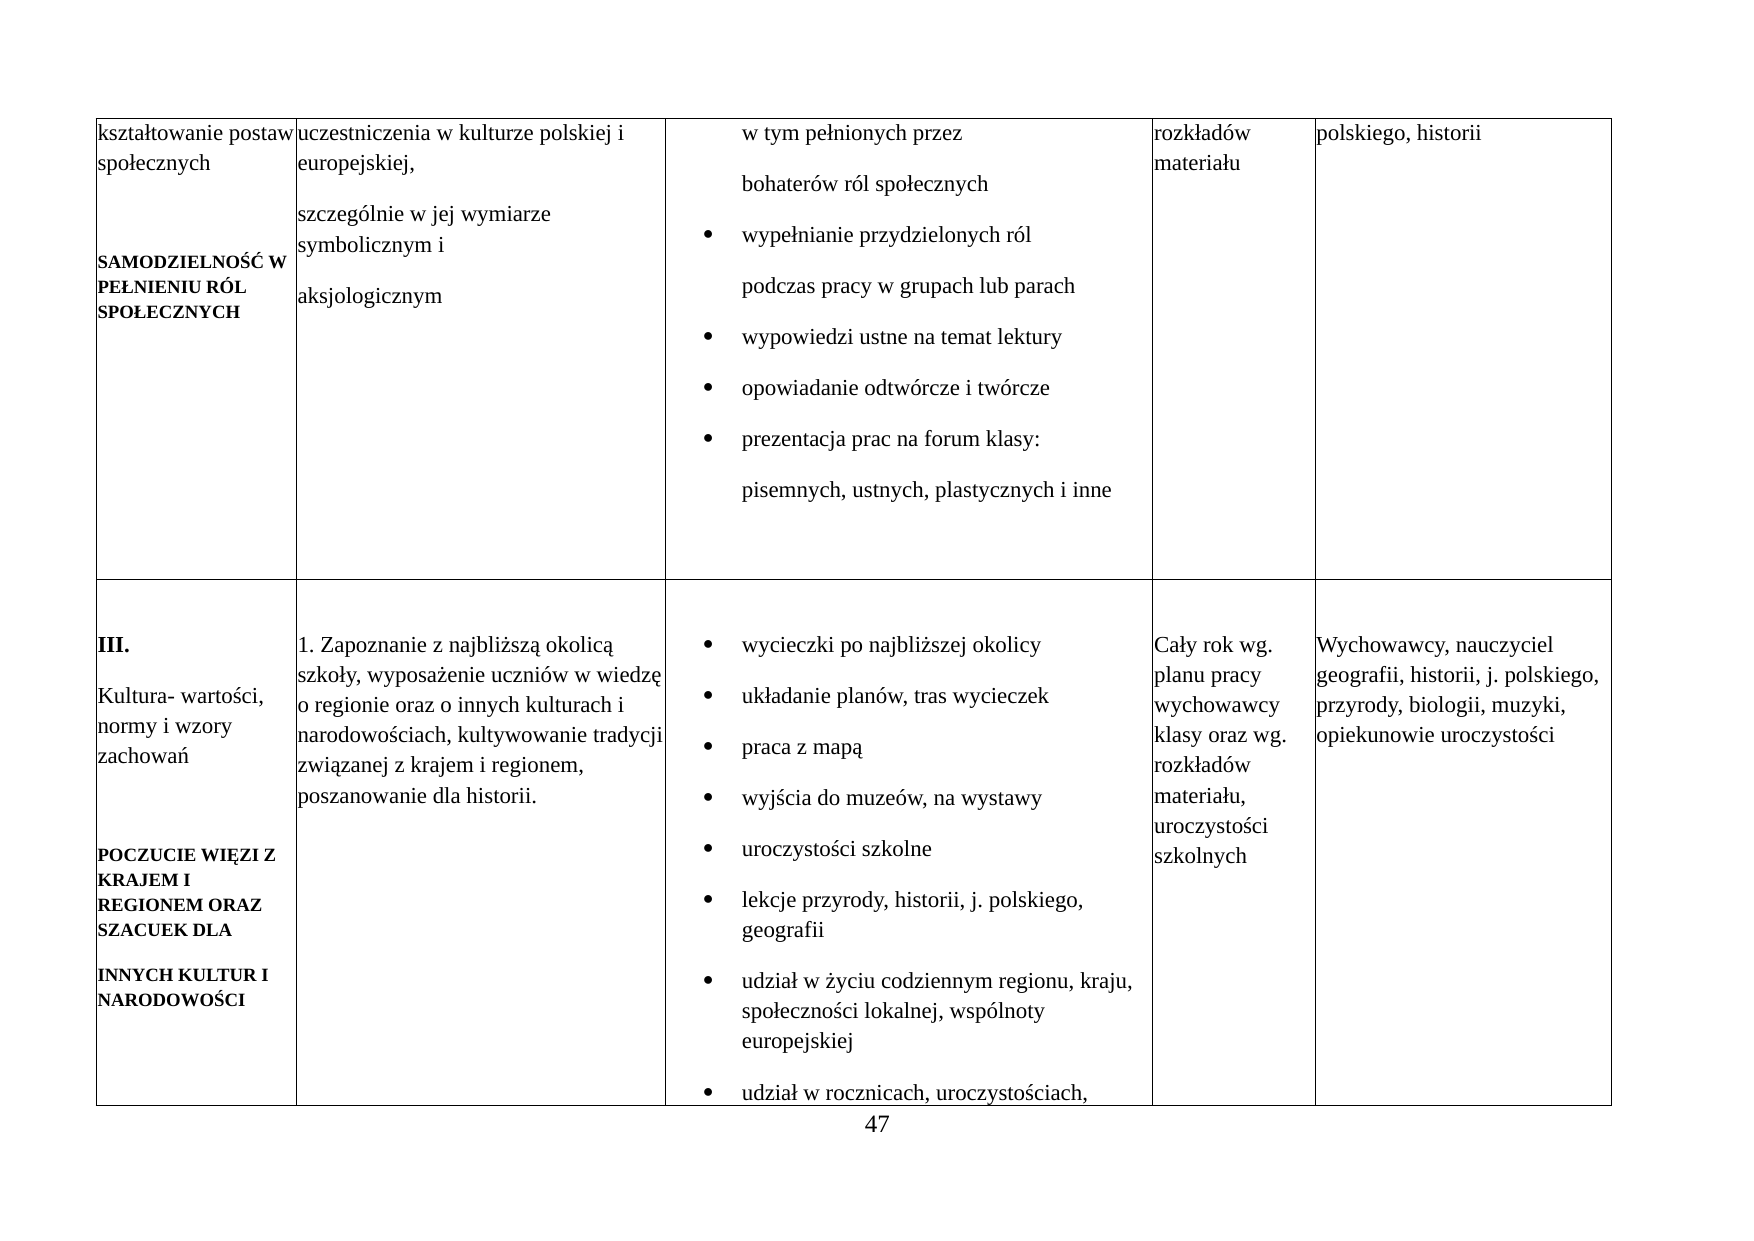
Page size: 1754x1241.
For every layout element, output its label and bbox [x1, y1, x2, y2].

table_cell [297, 119, 665, 578]
table_cell [1316, 580, 1611, 1105]
table_cell [97, 580, 296, 1105]
table_cell [666, 580, 1152, 1105]
table_cell [1153, 580, 1315, 1105]
table_cell [666, 119, 1152, 578]
table_cell [97, 119, 296, 578]
table_cell [1316, 119, 1611, 578]
table_cell [297, 580, 665, 1105]
table_cell [1153, 119, 1315, 578]
